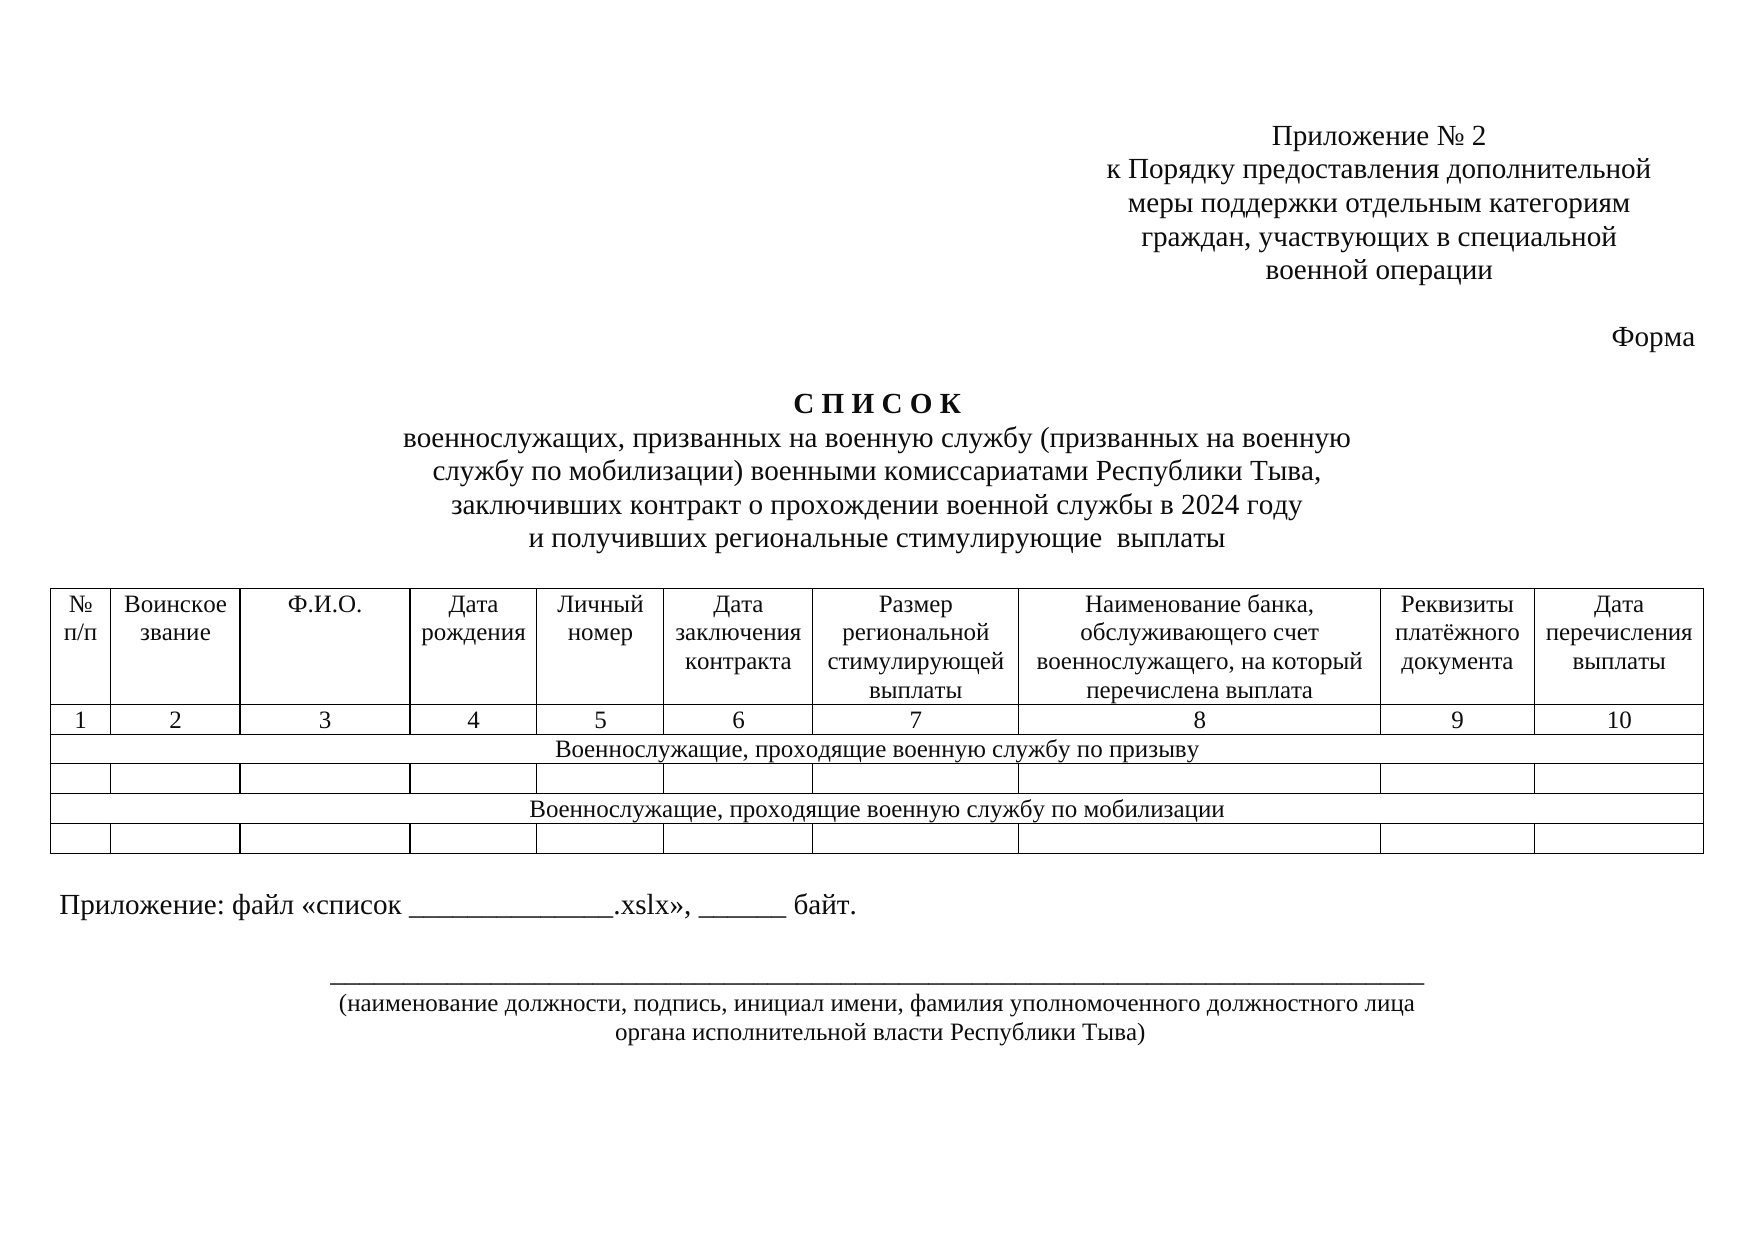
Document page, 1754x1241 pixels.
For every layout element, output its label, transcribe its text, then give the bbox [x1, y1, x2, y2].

text (наименование должности, подпись, инициал имени, фамилия уполномоченного должностного лица [59, 988, 1695, 1017]
table_cell [51, 764, 110, 793]
table_cell [1535, 824, 1703, 853]
table_header Воинское звание [111, 589, 239, 704]
table_header № п/п [51, 589, 110, 704]
text меры поддержки отдельным категориям [1063, 185, 1695, 219]
text заключивших контракт о прохождении военной службы в 2024 году [59, 487, 1695, 521]
table_cell [241, 764, 409, 793]
text и получивших региональные стимулирующие выплаты [59, 521, 1695, 554]
table_cell 1 [51, 705, 110, 733]
table_cell [51, 824, 110, 853]
table_cell [111, 824, 239, 853]
table_cell [1019, 824, 1380, 853]
table_cell [241, 824, 409, 853]
table_header Дата перечисления выплаты [1535, 589, 1703, 704]
table_cell 2 [111, 705, 239, 733]
table_cell Военнослужащие, проходящие военную службу по мобилизации [51, 794, 1703, 823]
text органа исполнительной власти Республики Тыва) [59, 1017, 1695, 1045]
text С П И С О К [59, 386, 1695, 420]
table_cell 5 [537, 705, 663, 733]
text военнослужащих, призванных на военную службу (призванных на военную [59, 420, 1695, 453]
table_cell 7 [813, 705, 1018, 733]
table_header Дата рождения [411, 589, 536, 704]
text граждан, участвующих в специальной [1063, 219, 1695, 252]
table_cell [111, 764, 239, 793]
table_header Размер региональной стимулирующей выплаты [813, 589, 1018, 704]
table_cell [537, 824, 663, 853]
table_cell [1019, 764, 1380, 793]
text к Порядку предоставления дополнительной [1063, 152, 1695, 185]
table_cell 3 [241, 705, 409, 733]
table_cell [813, 824, 1018, 853]
table_header Ф.И.О. [241, 589, 409, 704]
table_cell [664, 764, 812, 793]
table_cell [813, 764, 1018, 793]
text Форма [1063, 319, 1695, 353]
table_cell 9 [1381, 705, 1534, 733]
text Приложение № 2 [1063, 118, 1695, 152]
table_cell [1535, 764, 1703, 793]
table_cell Военнослужащие, проходящие военную службу по призыву [51, 735, 1703, 763]
text военной операции [1063, 252, 1695, 286]
table_cell 10 [1535, 705, 1703, 733]
table_cell [664, 824, 812, 853]
table_cell [1381, 824, 1534, 853]
table_cell [1381, 764, 1534, 793]
table_cell 6 [664, 705, 812, 733]
table_header Дата заключения контракта [664, 589, 812, 704]
table_header Реквизиты платёжного документа [1381, 589, 1534, 704]
table_header Наименование банка, обслуживающего счет военнослужащего, на который перечислена выплата [1019, 589, 1380, 704]
table_cell 4 [411, 705, 536, 733]
table_cell [411, 824, 536, 853]
table_cell [537, 764, 663, 793]
table_cell [411, 764, 536, 793]
text Приложение: файл «список ______________.xslx», ______ байт. [59, 887, 1695, 921]
text службу по мобилизации) военными комиссариатами Республики Тыва, [59, 453, 1695, 487]
table_cell 8 [1019, 705, 1380, 733]
text ___________________________________________________________________________ [59, 954, 1695, 988]
table_header Личный номер [537, 589, 663, 704]
